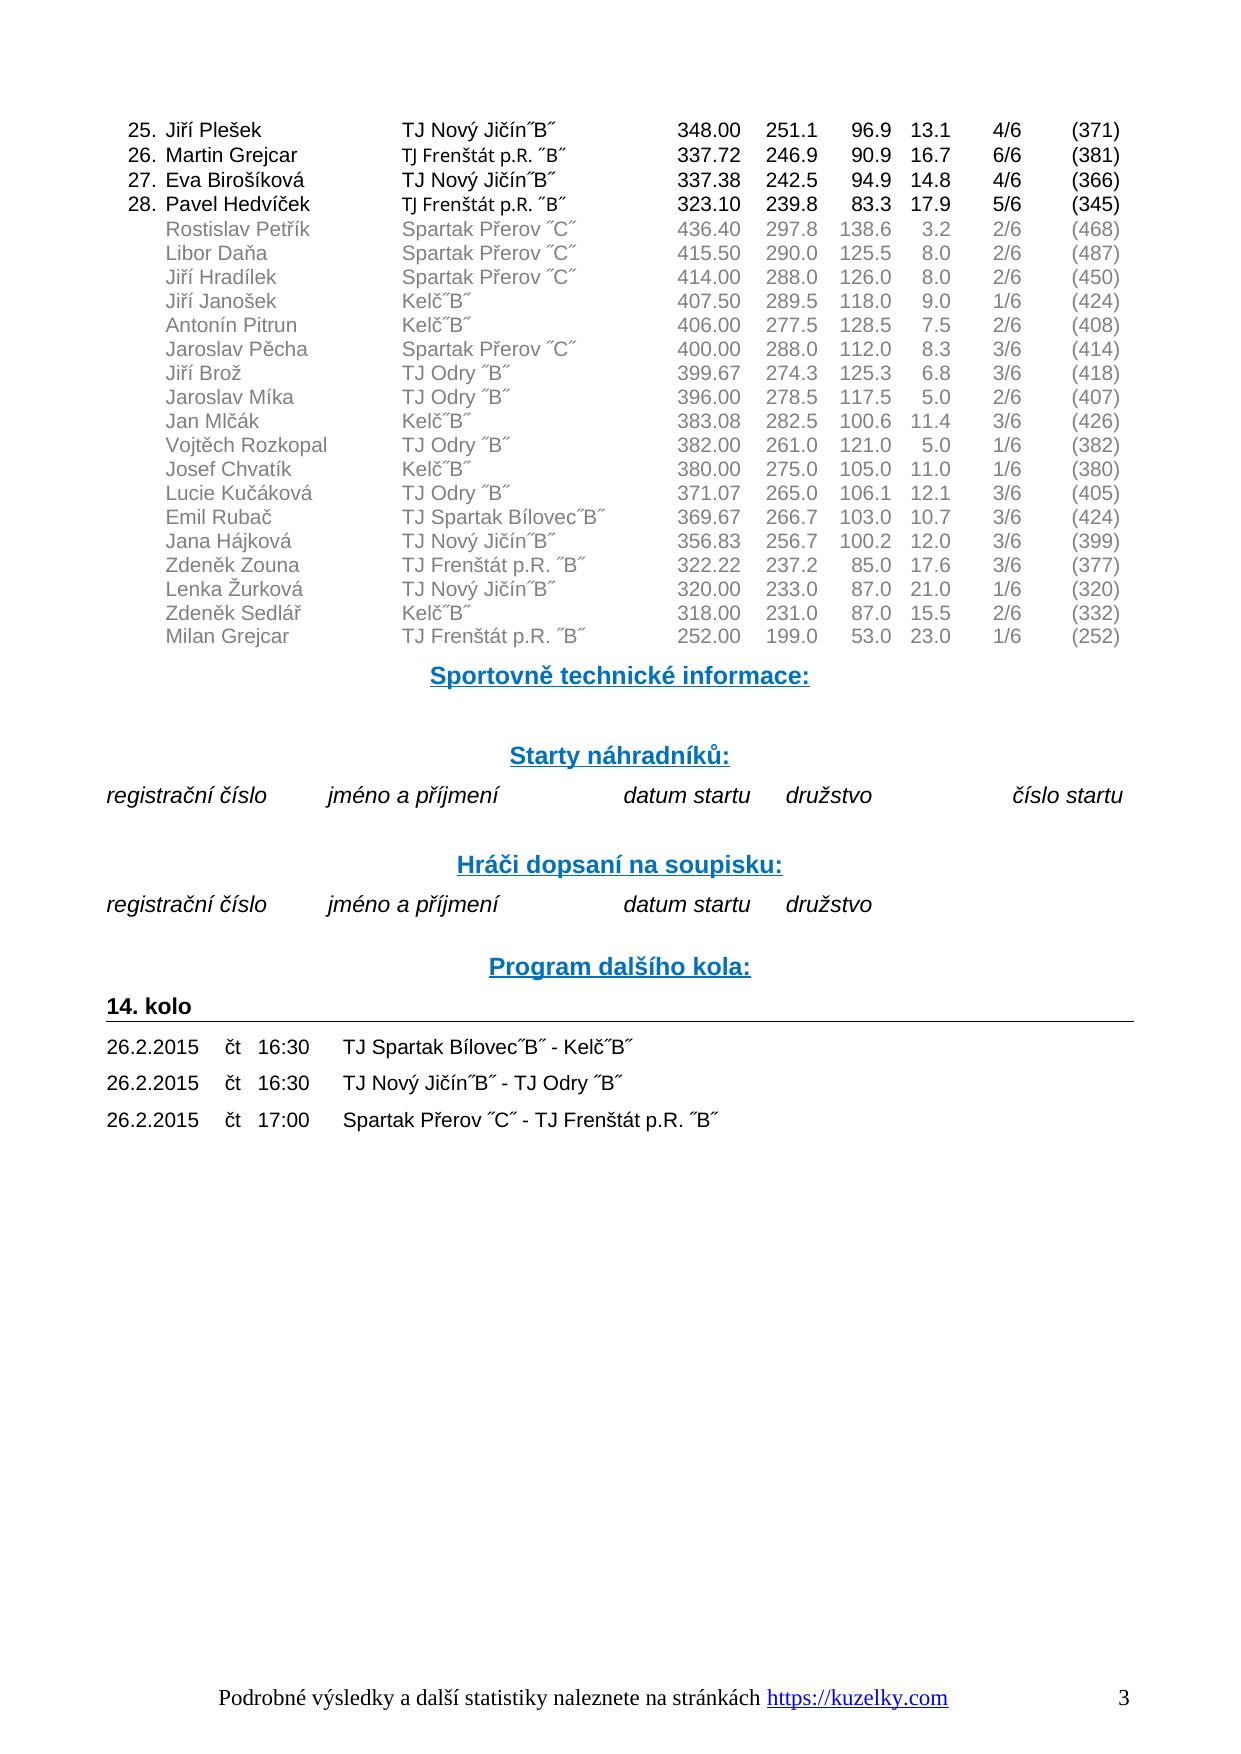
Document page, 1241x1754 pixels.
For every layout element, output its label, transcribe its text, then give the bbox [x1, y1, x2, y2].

text Jana Hájková TJ Nový Jičín˝B˝ 356.83 256.7 100.2 12.0 3/6 (399) [106, 528, 1134, 552]
text Sportovně technické informace: [94, 661, 1145, 689]
text Jiří Brož TJ Odry ˝B˝ 399.67 274.3 125.3 6.8 3/6 (418) [106, 361, 1134, 385]
text Libor Daňa Spartak Přerov ˝C˝ 415.50 290.0 125.5 8.0 2/6 (487) [106, 241, 1134, 265]
text Program dalšího kola: [94, 951, 1145, 980]
text Emil Rubač TJ Spartak Bílovec˝B˝ 369.67 266.7 103.0 10.7 3/6 (424) [106, 504, 1134, 528]
text Jaroslav Pěcha Spartak Přerov ˝C˝ 400.00 288.0 112.0 8.3 3/6 (414) [106, 337, 1134, 361]
text 26.2.2015 čt 16:30 TJ Spartak Bílovec˝B˝ - Kelč˝B˝ [106, 1035, 1134, 1059]
text Zdeněk Zouna TJ Frenštát p.R. ˝B˝ 322.22 237.2 85.0 17.6 3/6 (377) [106, 552, 1134, 576]
text 27. Eva Birošíková TJ Nový Jičín˝B˝ 337.38 242.5 94.9 14.8 4/6 (366) [106, 168, 1134, 192]
text Lenka Žurková TJ Nový Jičín˝B˝ 320.00 233.0 87.0 21.0 1/6 (320) [106, 576, 1134, 600]
text Jan Mlčák Kelč˝B˝ 383.08 282.5 100.6 11.4 3/6 (426) [106, 409, 1134, 433]
text registrační číslo jméno a příjmení datum startu družstvo [106, 891, 1134, 917]
text 14. kolo [106, 993, 1134, 1021]
text 26. Martin Grejcar TJ Frenštát p.R. ˝B˝ 337.72 246.9 90.9 16.7 6/6 (381) [106, 142, 1134, 168]
text Jiří Janošek Kelč˝B˝ 407.50 289.5 118.0 9.0 1/6 (424) [106, 289, 1134, 313]
text Jaroslav Míka TJ Odry ˝B˝ 396.00 278.5 117.5 5.0 2/6 (407) [106, 385, 1134, 409]
text 26.2.2015 čt 16:30 TJ Nový Jičín˝B˝ - TJ Odry ˝B˝ [106, 1071, 1134, 1095]
text Josef Chvatík Kelč˝B˝ 380.00 275.0 105.0 11.0 1/6 (380) [106, 457, 1134, 481]
text Antonín Pitrun Kelč˝B˝ 406.00 277.5 128.5 7.5 2/6 (408) [106, 313, 1134, 337]
text Zdeněk Sedlář Kelč˝B˝ 318.00 231.0 87.0 15.5 2/6 (332) [106, 600, 1134, 624]
text Starty náhradníků: [94, 741, 1145, 770]
text 25. Jiří Plešek TJ Nový Jičín˝B˝ 348.00 251.1 96.9 13.1 4/6 (371) [106, 118, 1134, 142]
text 26.2.2015 čt 17:00 Spartak Přerov ˝C˝ - TJ Frenštát p.R. ˝B˝ [106, 1108, 1134, 1132]
text registrační číslo jméno a příjmení datum startu družstvo číslo startu [106, 782, 1134, 808]
text 28. Pavel Hedvíček TJ Frenštát p.R. ˝B˝ 323.10 239.8 83.3 17.9 5/6 (345) [106, 192, 1134, 217]
text Vojtěch Rozkopal TJ Odry ˝B˝ 382.00 261.0 121.0 5.0 1/6 (382) [106, 433, 1134, 457]
text Rostislav Petřík Spartak Přerov ˝C˝ 436.40 297.8 138.6 3.2 2/6 (468) [106, 217, 1134, 241]
text Hráči dopsaní na soupisku: [94, 821, 1145, 878]
text Jiří Hradílek Spartak Přerov ˝C˝ 414.00 288.0 126.0 8.0 2/6 (450) [106, 265, 1134, 289]
text Milan Grejcar TJ Frenštát p.R. ˝B˝ 252.00 199.0 53.0 23.0 1/6 (252) [106, 624, 1134, 648]
text Lucie Kučáková TJ Odry ˝B˝ 371.07 265.0 106.1 12.1 3/6 (405) [106, 481, 1134, 504]
